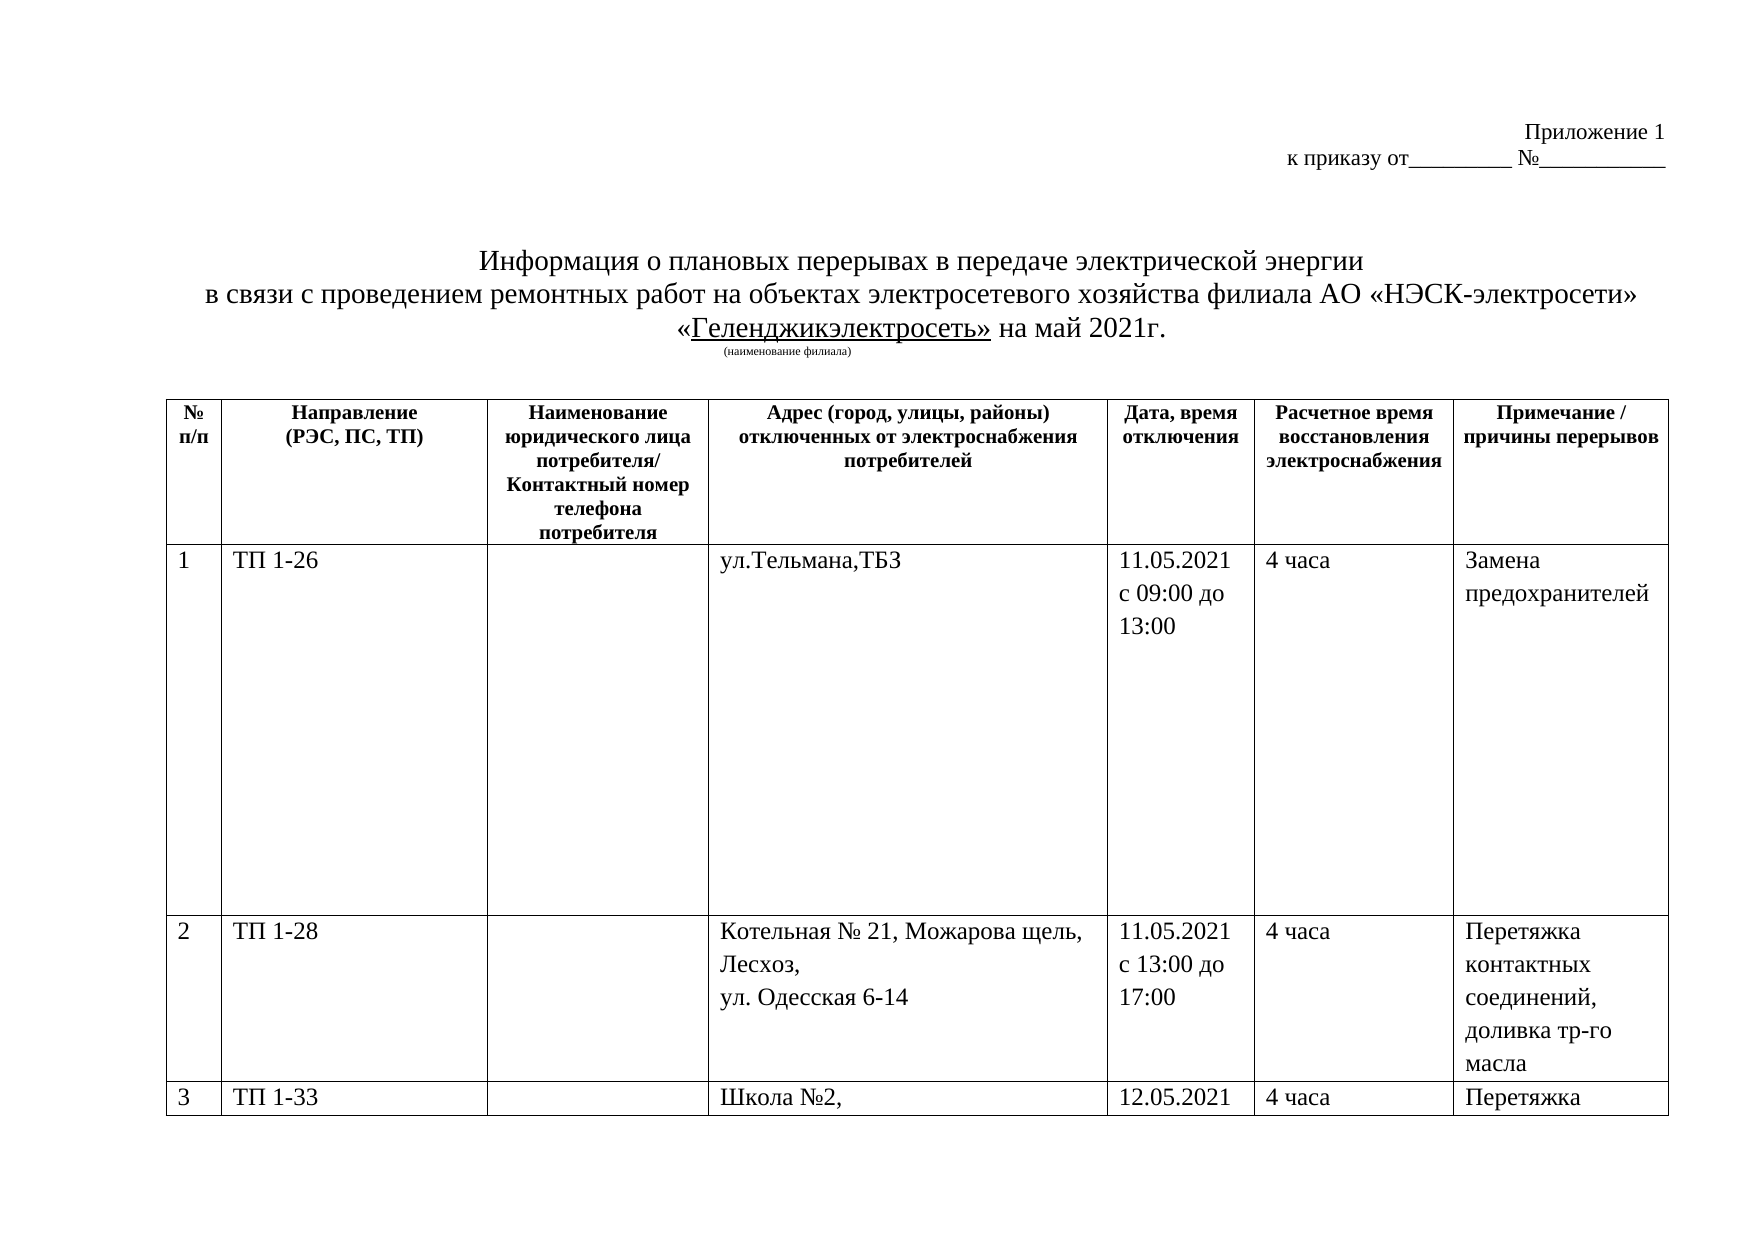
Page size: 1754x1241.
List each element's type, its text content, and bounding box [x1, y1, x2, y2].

table_header Расчетное время восстановления электроснабжения [1255, 400, 1453, 544]
table_cell Перетяжка контактных соединений, доливка тр-го масла [1454, 916, 1668, 1081]
table_cell ТП 1-33 [222, 1082, 487, 1115]
table_cell Котельная № 21, Можарова щель, Лесхоз, ул. Одесская 6-14 [709, 916, 1107, 1081]
table_cell Замена предохранителей [1454, 545, 1668, 915]
table_cell 4 часа [1255, 1082, 1453, 1115]
table_cell [488, 916, 708, 1081]
table_header Направление (РЭС, ПС, ТП) [222, 400, 487, 544]
table_cell ул.Тельмана,ТБЗ [709, 545, 1107, 915]
table_header Адрес (город, улицы, районы) отключенных от электроснабжения потребителей [709, 400, 1107, 544]
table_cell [1108, 1082, 1254, 1115]
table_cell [709, 1082, 1107, 1115]
text Информация о плановых перерывах в передаче электрической энергии [177, 243, 1665, 277]
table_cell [1454, 1082, 1668, 1115]
table_cell 1 [167, 545, 221, 915]
table_cell 11.05.2021 с 09:00 до 13:00 [1108, 545, 1254, 915]
table_cell 11.05.2021 с 13:00 до 17:00 [1108, 916, 1254, 1081]
table_cell 4 часа [1255, 545, 1453, 915]
table_cell 3 [167, 1082, 221, 1115]
table_cell [488, 545, 708, 915]
table_header Наименование юридического лица потребителя/ Контактный номер телефона потребителя [488, 400, 708, 544]
table_cell 4 часа [1255, 916, 1453, 1081]
text Приложение 1 [177, 118, 1665, 144]
table_cell [488, 1082, 708, 1115]
table_header Дата, время отключения [1108, 400, 1254, 544]
table_cell ТП 1-28 [222, 916, 487, 1081]
text (наименование филиала) [723, 344, 1665, 368]
text к приказу от_________ №___________ [177, 144, 1665, 171]
table_header № п/п [167, 400, 221, 544]
text в связи с проведением ремонтных работ на объектах электросетевого хозяйства филиала АО «НЭСК-электросети» «Геленджикэлектросеть» на май 2021г. [177, 277, 1665, 344]
table_header Примечание / причины перерывов [1454, 400, 1668, 544]
table_cell 2 [167, 916, 221, 1081]
table_cell ТП 1-26 [222, 545, 487, 915]
